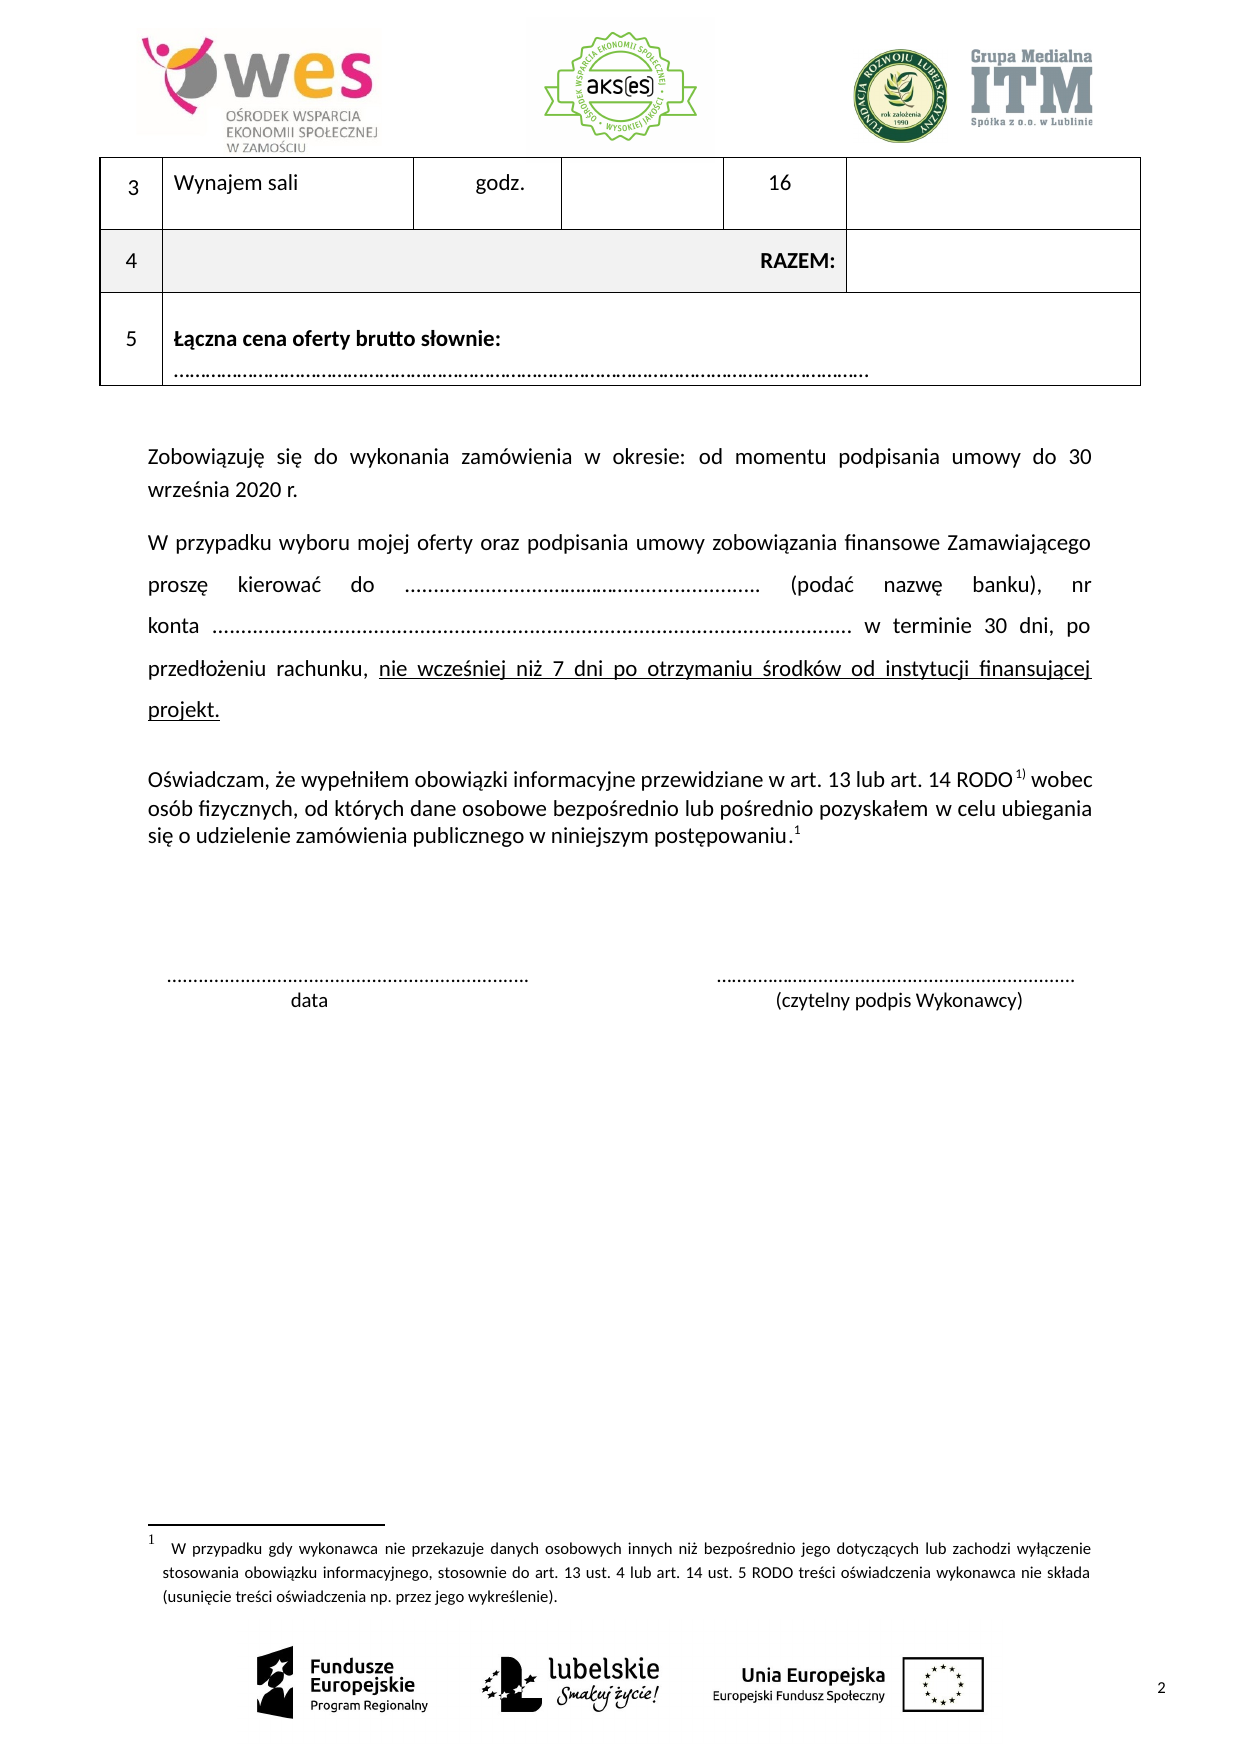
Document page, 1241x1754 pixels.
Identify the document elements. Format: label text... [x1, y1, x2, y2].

picture [237, 1619, 1003, 1744]
table_cell 5 [101, 293, 162, 385]
picture [853, 49, 948, 143]
text ..................................................................... …........…….................................................... [148, 962, 1093, 987]
text Zobowiązuję się do wykonania zamówienia w okresie: od momentu podpisania umowy do 30 września 2020 r. [148, 442, 1093, 503]
text data (czytelny podpis Wykonawcy) [148, 987, 1093, 1041]
table_cell [847, 158, 1140, 229]
table_cell godz. [414, 158, 561, 229]
table_cell [562, 158, 723, 229]
picture [526, 17, 715, 157]
table_cell Wynajem sali [163, 158, 413, 229]
table_cell RAZEM: [163, 230, 846, 292]
table_cell 4 [101, 230, 162, 292]
picture [136, 28, 382, 157]
text W przypadku wyboru mojej oferty oraz podpisania umowy zobowiązania finansowe Zamawiającego proszę kierować do .........................……………....................... (podać nazwę banku), nr konta ............................................................................................................... w terminie 30 dni, po przedłożeniu rachunku, nie wcześniej niż 7 dni po otrzymaniu środków od instytucji finansującej projekt. [148, 528, 1092, 724]
table_cell Łączna cena oferty brutto słownie: …………………………………………………………………………………………………………………… [163, 293, 1140, 385]
picture [971, 49, 1093, 127]
table_cell 16 [724, 158, 846, 229]
table_cell [847, 230, 1140, 292]
table_cell 3 [101, 158, 162, 229]
text Oświadczam, że wypełniłem obowiązki informacyjne przewidziane w art. 13 lub art. 14 RODO1) wobec osób fizycznych, od których dane osobowe bezpośrednio lub pośrednio pozyskałem w celu ubiegania się o udzielenie zamówienia publicznego w niniejszym postępowaniu. [148, 766, 1093, 850]
